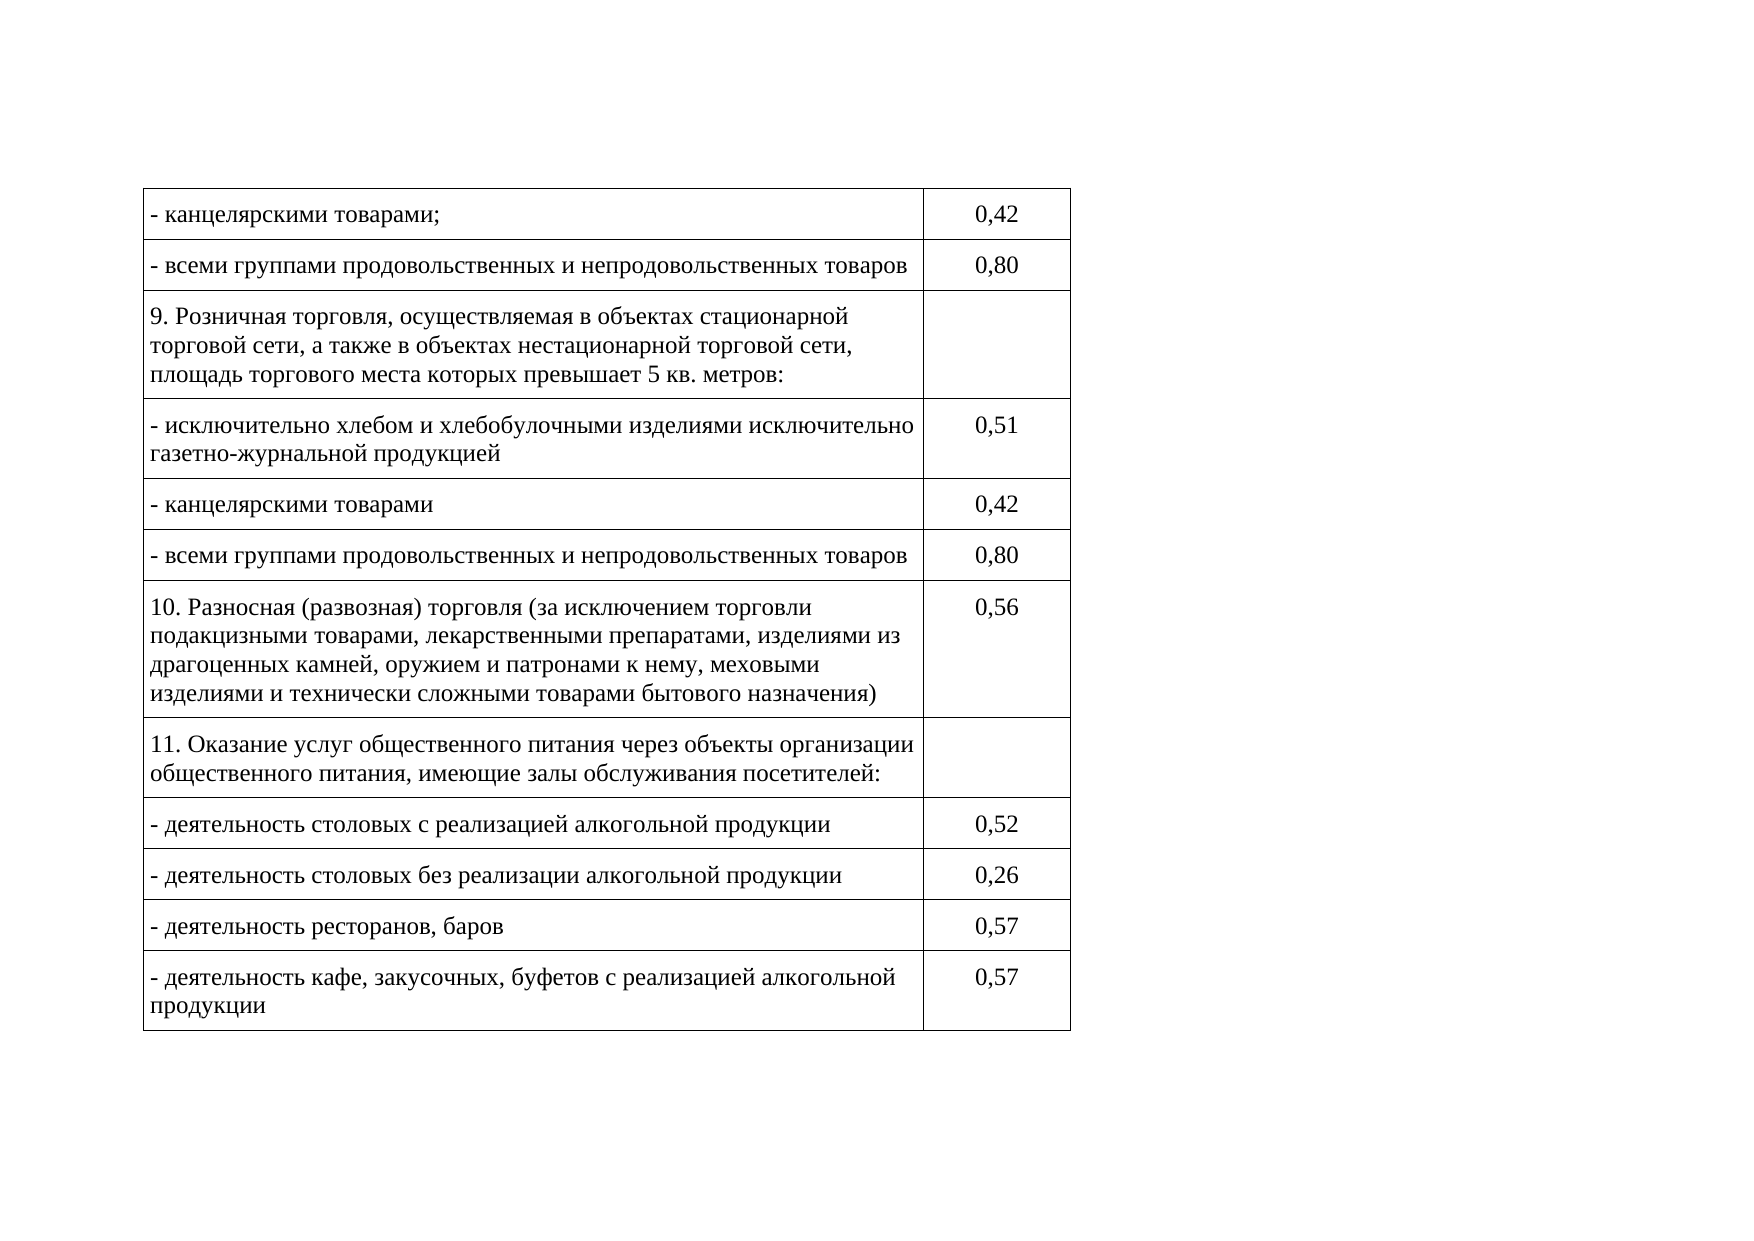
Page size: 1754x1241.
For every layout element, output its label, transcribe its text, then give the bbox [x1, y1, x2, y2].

table_cell 0,42 [924, 189, 1070, 238]
table_cell 11. Оказание услуг общественного питания через объекты организации общественного питания, имеющие залы обслуживания посетителей: [144, 718, 923, 797]
table_cell 9. Розничная торговля, осуществляемая в объектах стационарной торговой сети, а также в объектах нестационарной торговой сети, площадь торгового места которых превышает 5 кв. метров: [144, 291, 923, 398]
table_cell - всеми группами продовольственных и непродовольственных товаров [144, 240, 923, 289]
table_cell 0,56 [924, 581, 1070, 717]
table_cell 0,52 [924, 798, 1070, 848]
table_cell - канцелярскими товарами; [144, 189, 923, 238]
table_cell - деятельность столовых с реализацией алкогольной продукции [144, 798, 923, 848]
table_cell 0,57 [924, 900, 1070, 950]
table_cell 0,80 [924, 530, 1070, 580]
table_cell - деятельность кафе, закусочных, буфетов с реализацией алкогольной продукции [144, 951, 923, 1030]
table_cell [924, 718, 1070, 797]
table_cell 0,51 [924, 399, 1070, 478]
table_cell - деятельность ресторанов, баров [144, 900, 923, 950]
table_cell - исключительно хлебом и хлебобулочными изделиями исключительно газетно-журнальной продукцией [144, 399, 923, 478]
table_cell 10. Разносная (развозная) торговля (за исключением торговли подакцизными товарами, лекарственными препаратами, изделиями из драгоценных камней, оружием и патронами к нему, меховыми изделиями и технически сложными товарами бытового назначения) [144, 581, 923, 717]
table_cell [924, 291, 1070, 398]
table_cell 0,42 [924, 479, 1070, 529]
table_cell - всеми группами продовольственных и непродовольственных товаров [144, 530, 923, 580]
table_cell 0,80 [924, 240, 1070, 289]
table_cell - деятельность столовых без реализации алкогольной продукции [144, 849, 923, 899]
table_cell 0,26 [924, 849, 1070, 899]
table_cell 0,57 [924, 951, 1070, 1030]
table_cell - канцелярскими товарами [144, 479, 923, 529]
